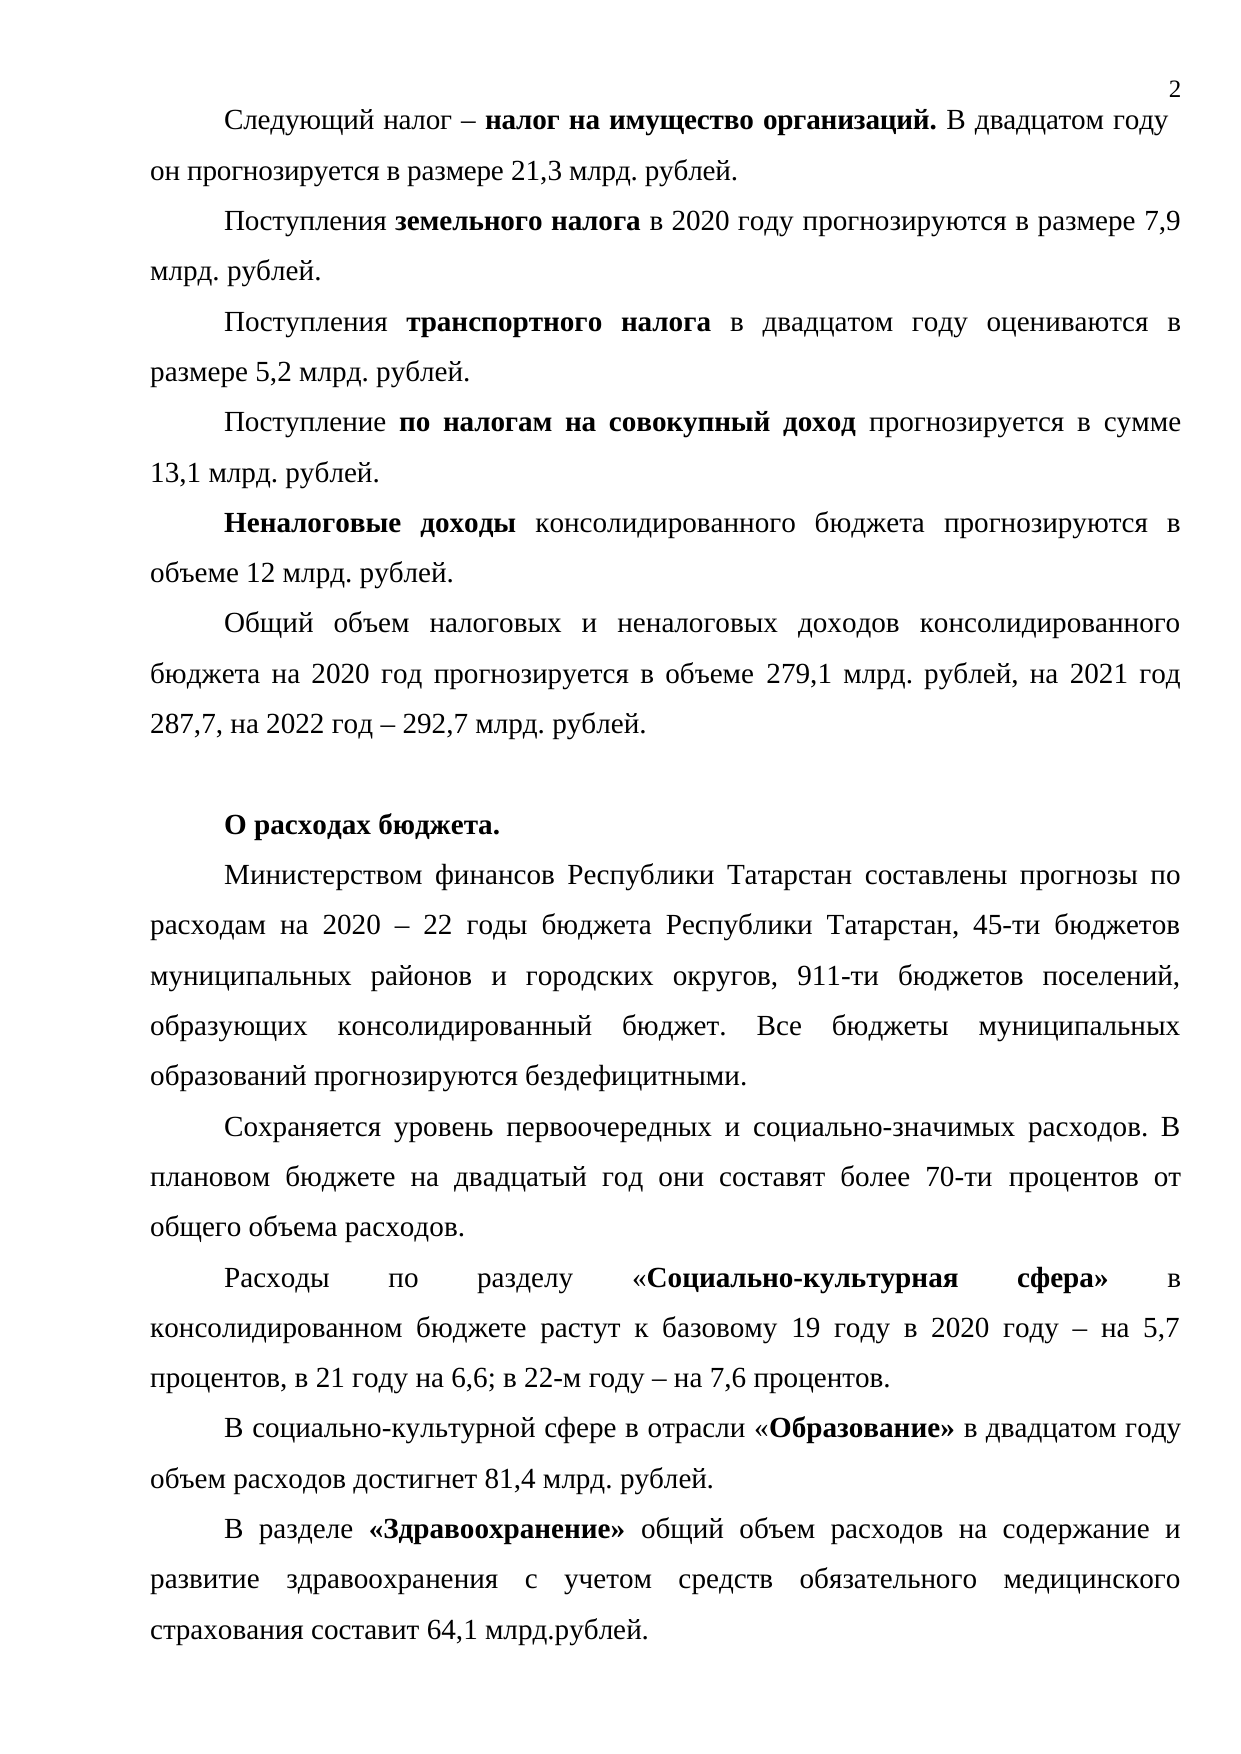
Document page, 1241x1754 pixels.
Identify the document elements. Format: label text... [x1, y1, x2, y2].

text В разделе «Здравоохранение» общий объем расходов на содержание и развитие здравоохранения с учетом средств обязательного медицинского страхования составит 64,1 млрд.рублей. [150, 1511, 1181, 1645]
text Сохраняется уровень первоочередных и социально-значимых расходов. В плановом бюджете на двадцатый год они составят более 70-ти процентов от общего объема расходов. [150, 1109, 1181, 1243]
text В социально-культурной сфере в отрасли «Образование» в двадцатом году объем расходов достигнет 81,4 млрд. рублей. [150, 1411, 1181, 1494]
text Поступления транспортного налога в двадцатом году оцениваются в размере 5,2 млрд. рублей. [150, 304, 1181, 388]
text Министерством финансов Республики Татарстан составлены прогнозы по расходам на 2020 – 22 годы бюджета Республики Татарстан, 45-ти бюджетов муниципальных районов и городских округов, 911-ти бюджетов поселений, образующих консолидированный бюджет. Все бюджеты муниципальных образований прогнозируются бездефицитными. [150, 857, 1181, 1092]
text Неналоговые доходы консолидированного бюджета прогнозируются в объеме 12 млрд. рублей. [150, 505, 1181, 589]
text Поступление по налогам на совокупный доход прогнозируется в сумме 13,1 млрд. рублей. [150, 404, 1181, 488]
text Общий объем налоговых и неналоговых доходов консолидированного бюджета на 2020 год прогнозируется в объеме 279,1 млрд. рублей, на 2021 год 287,7, на 2022 год – 292,7 млрд. рублей. [150, 606, 1181, 740]
text Поступления земельного налога в 2020 году прогнозируются в размере 7,9 млрд. рублей. [150, 203, 1181, 287]
text Следующий налог – налог на имущество организаций. В двадцатом году он прогнозируется в размере 21,3 млрд. рублей. [150, 102, 1184, 186]
text О расходах бюджета. [150, 807, 1181, 840]
text Расходы по разделу «Социально-культурная сфера» в консолидированном бюджете растут к базовому 19 году в 2020 году – на 5,7 процентов, в 21 году на 6,6; в 22-м году – на 7,6 процентов. [150, 1260, 1181, 1394]
